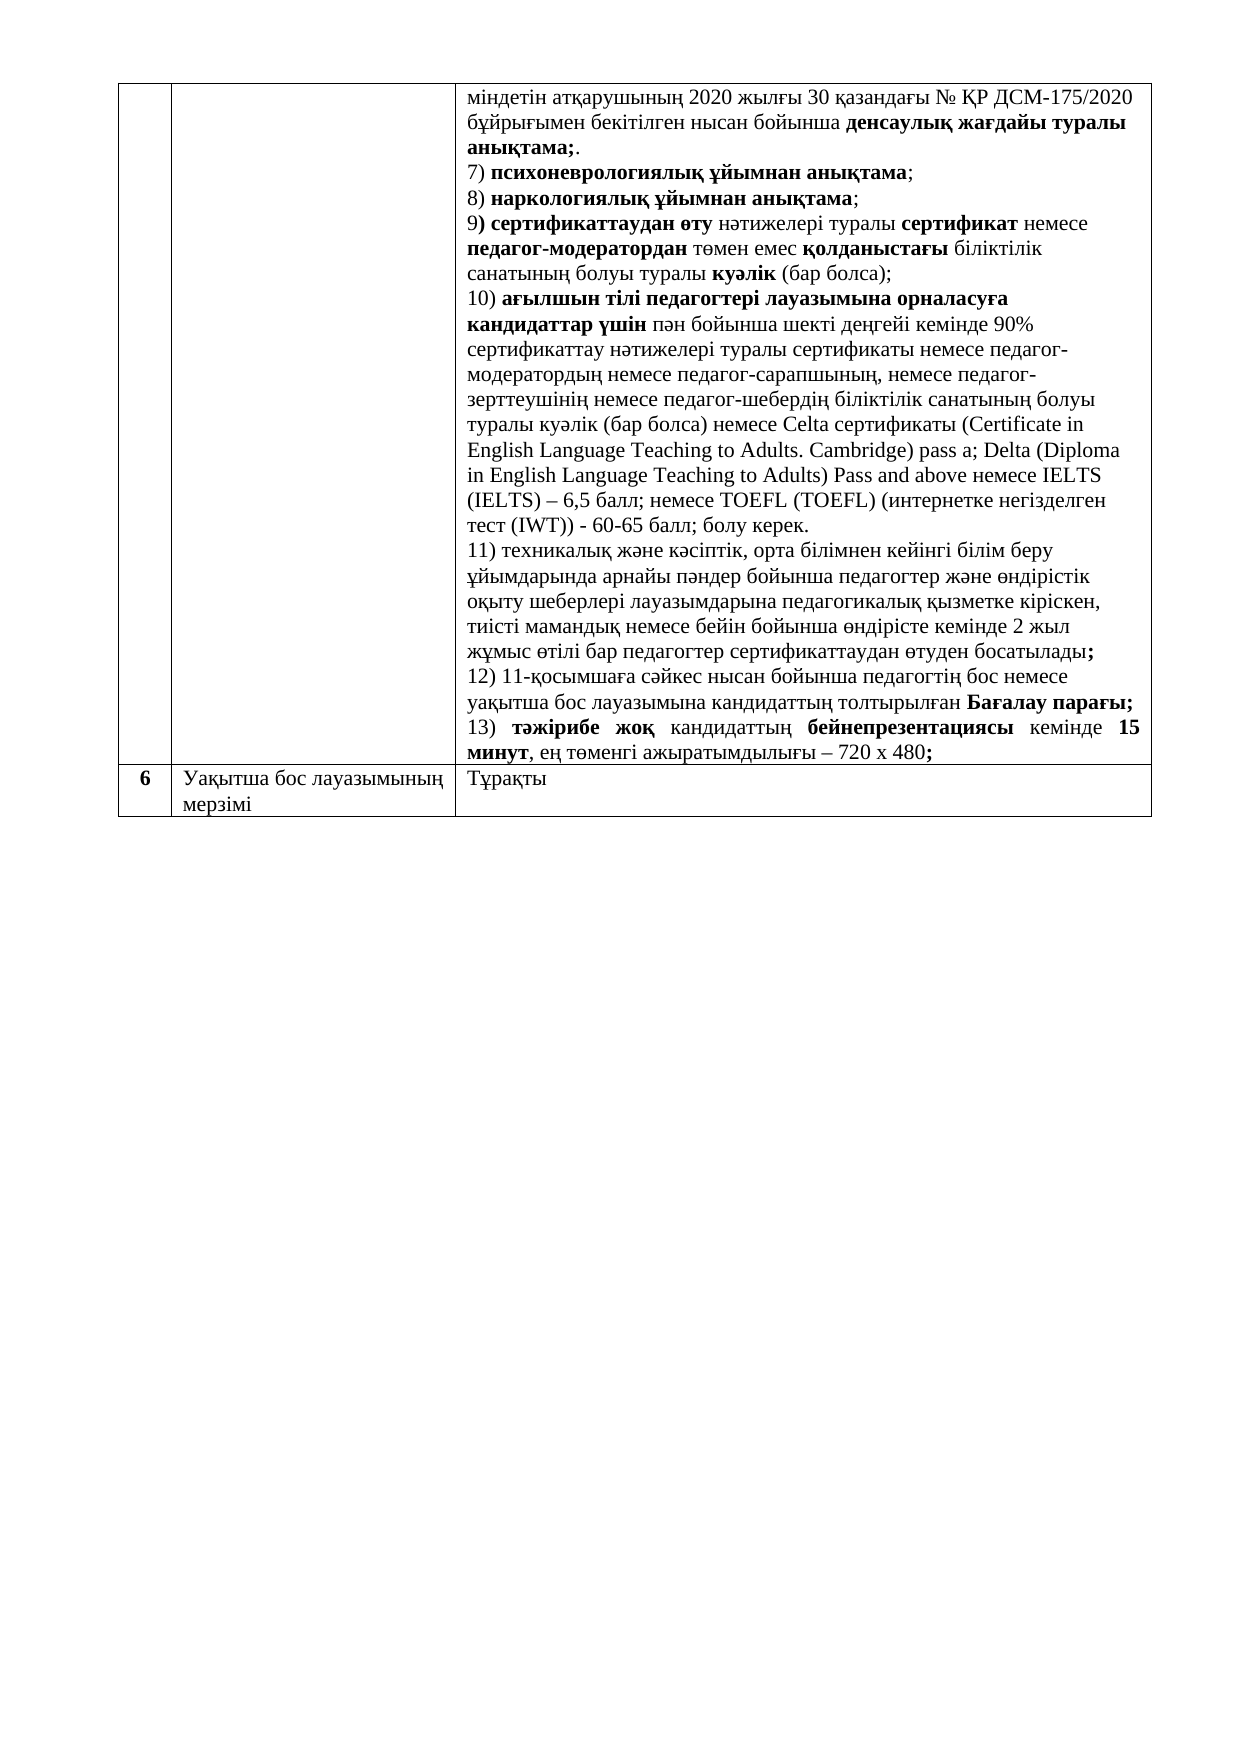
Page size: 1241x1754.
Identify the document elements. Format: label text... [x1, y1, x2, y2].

table_cell 5 [119, 84, 171, 764]
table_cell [456, 84, 1151, 764]
table_cell Тұрақты [456, 765, 1151, 816]
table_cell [172, 84, 455, 764]
table_cell 6 [119, 765, 171, 816]
table_cell Уақытша бос лауазымының мерзімі [172, 765, 455, 816]
